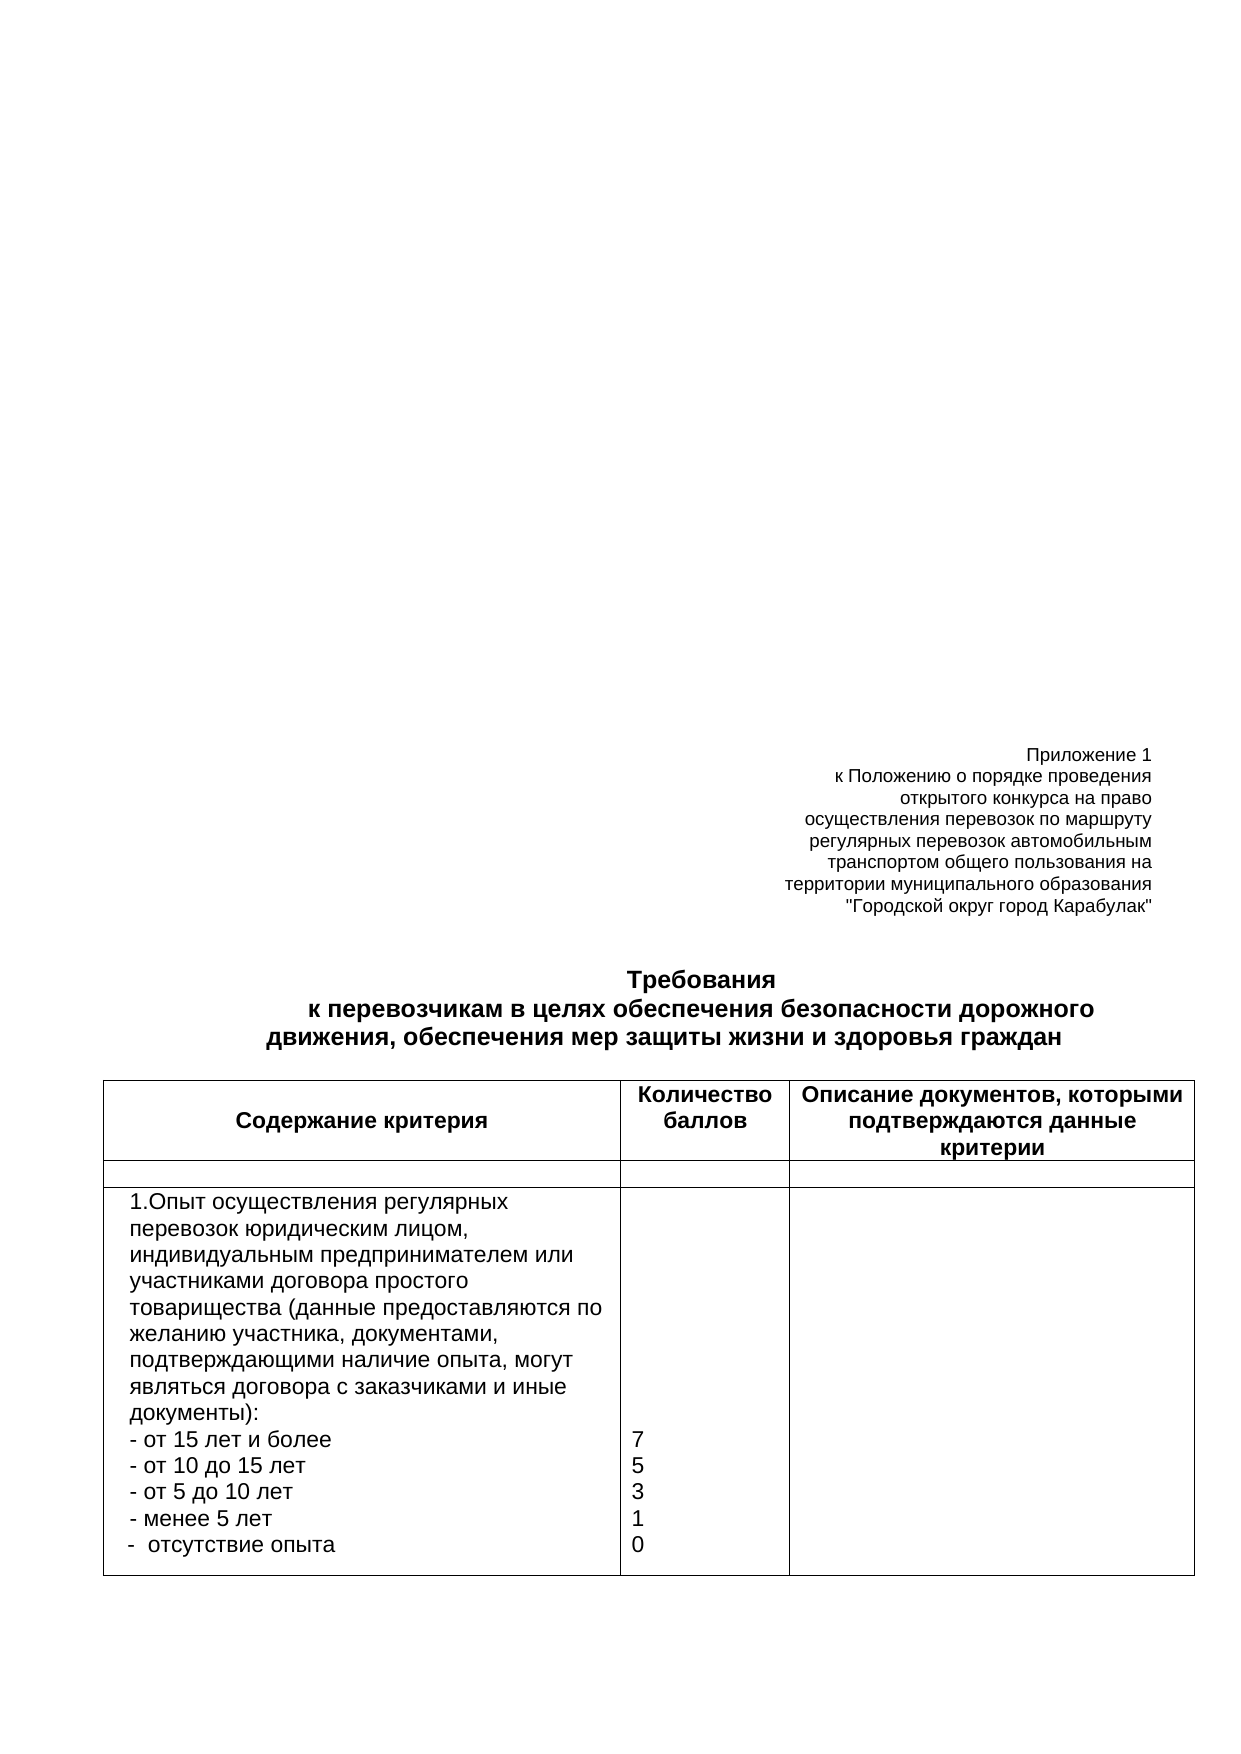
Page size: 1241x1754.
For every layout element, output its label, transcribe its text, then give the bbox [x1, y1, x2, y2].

table_header Содержание критерия [104, 1081, 620, 1160]
table_cell [621, 1161, 789, 1187]
table_header Количество баллов [621, 1081, 789, 1160]
table_cell [790, 1161, 1194, 1187]
text Приложение 1 [177, 743, 1152, 765]
text осуществления перевозок по маршруту [177, 808, 1152, 830]
text к Положению о порядке проведения [177, 765, 1152, 787]
table_cell [104, 1161, 620, 1187]
table_cell 1.Опыт осуществления регулярных перевозок юридическим лицом, индивидуальным предпринимателем или участниками договора простого товарищества (данные предоставляются по желанию участника, документами, подтверждающими наличие опыта, могут являться договора с заказчиками и иные документы): - от 15 лет и более - от 10 до 15 лет - от 5 до 10 лет - менее 5 лет - отсутствие опыта [104, 1188, 620, 1575]
table_cell 7 5 3 1 0 [621, 1188, 789, 1575]
text регулярных перевозок автомобильным [177, 830, 1152, 851]
text к перевозчикам в целях обеспечения безопасности дорожного движения, обеспечения мер защиты жизни и здоровья граждан [177, 993, 1152, 1051]
table_cell [790, 1188, 1194, 1575]
text открытого конкурса на право [177, 787, 1152, 808]
text территории муниципального образования [177, 873, 1152, 894]
text транспортом общего пользования на [177, 851, 1152, 873]
text Требования [177, 965, 1152, 993]
text "Городской округ город Карабулак" [177, 894, 1152, 916]
table_header Описание документов, которыми подтверждаются данные критерии [790, 1081, 1194, 1160]
